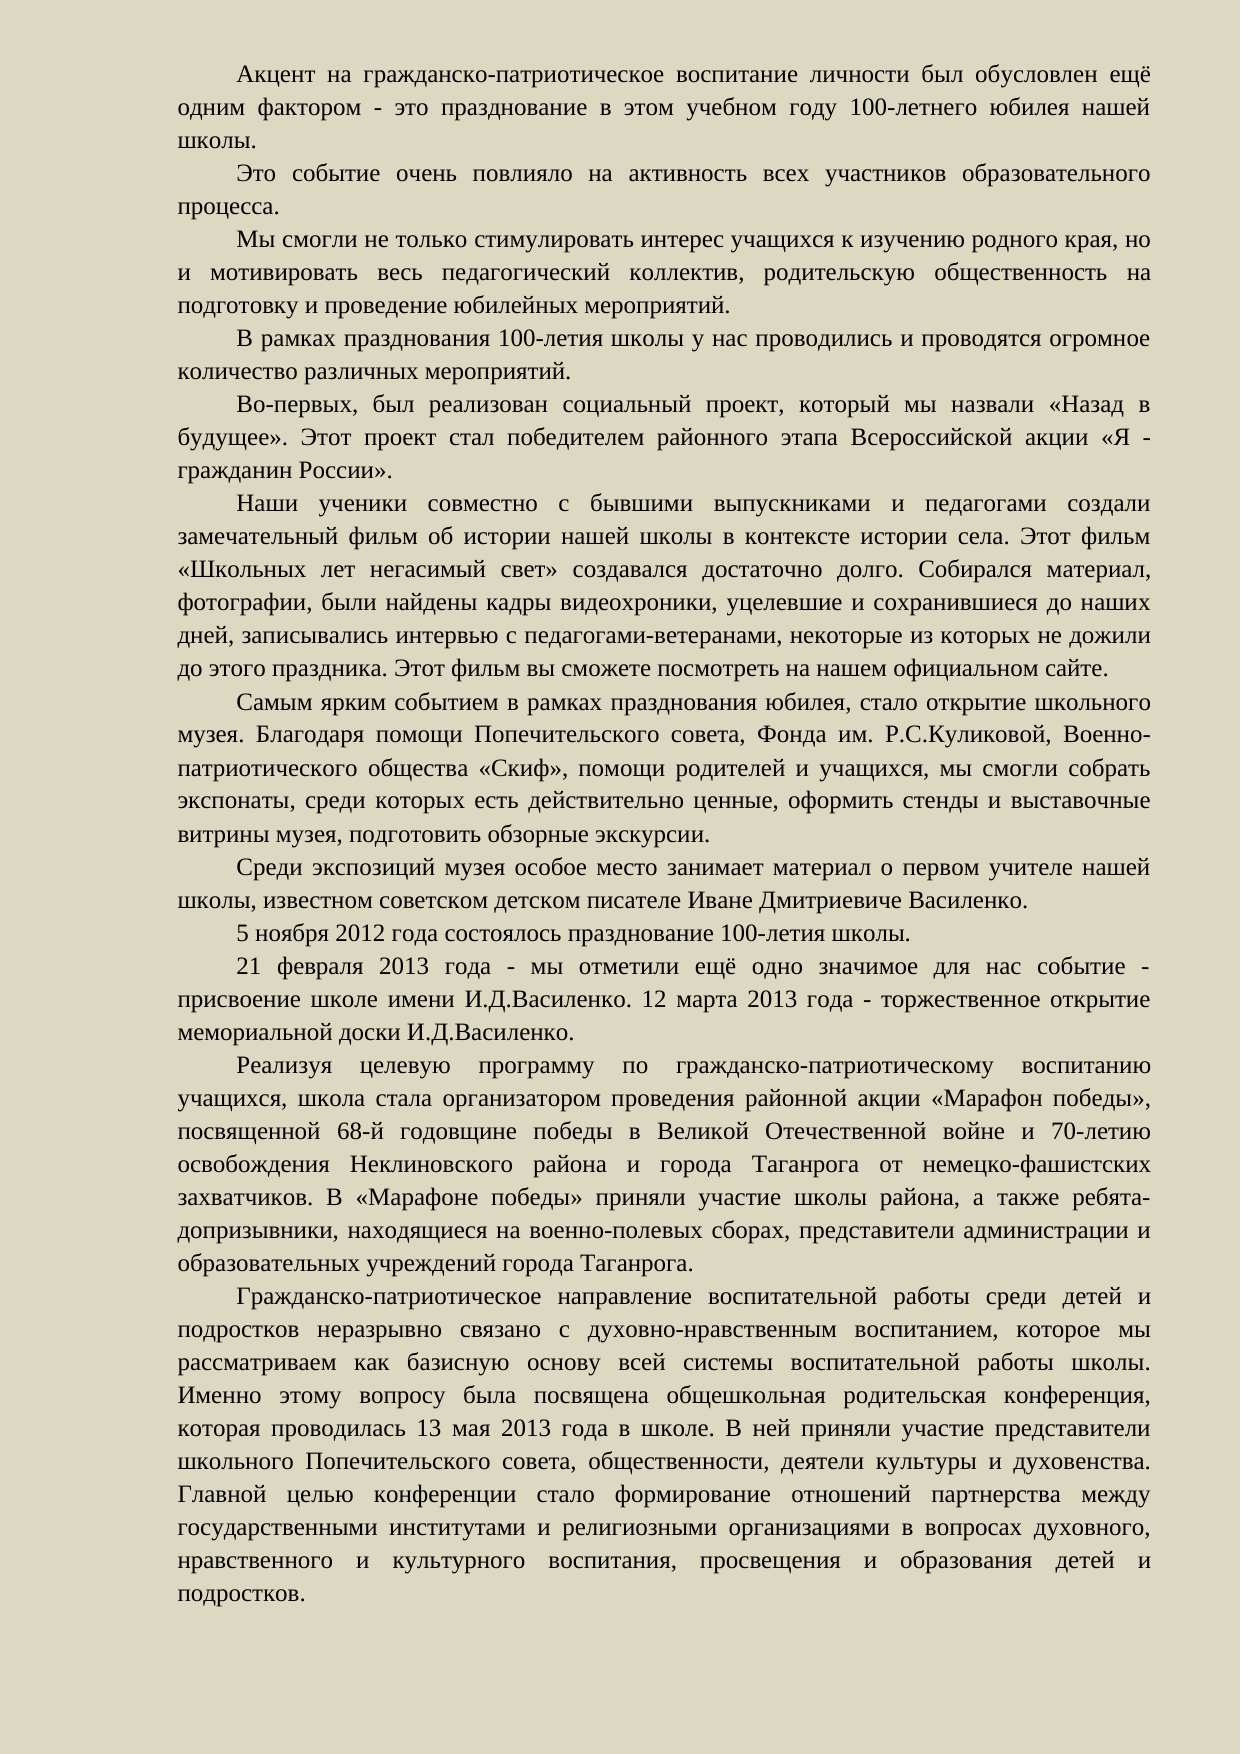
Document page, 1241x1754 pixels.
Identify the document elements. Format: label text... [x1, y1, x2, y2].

text Это событие очень повлияло на активность всех участников образовательного процесса. [177, 158, 1152, 220]
text 21 февраля 2013 года - мы отметили ещё одно значимое для нас событие - присвоение школе имени И.Д.Василенко. 12 марта 2013 года - торжественное открытие мемориальной доски И.Д.Василенко. [177, 951, 1152, 1046]
text Мы смогли не только стимулировать интерес учащихся к изучению родного края, но и мотивировать весь педагогический коллектив, родительскую общественность на подготовку и проведение юбилейных мероприятий. [177, 224, 1152, 319]
text Самым ярким событием в рамках празднования юбилея, стало открытие школьного музея. Благодаря помощи Попечительского совета, Фонда им. Р.С.Куликовой, Военно-патриотического общества «Скиф», помощи родителей и учащихся, мы смогли собрать экспонаты, среди которых есть действительно ценные, оформить стенды и выставочные витрины музея, подготовить обзорные экскурсии. [177, 687, 1152, 847]
text В рамках празднования 100-летия школы у нас проводились и проводятся огромное количество различных мероприятий. [177, 323, 1152, 385]
text Гражданско-патриотическое направление воспитательной работы среди детей и подростков неразрывно связано с духовно-нравственным воспитанием, которое мы рассматриваем как базисную основу всей системы воспитательной работы школы. Именно этому вопросу была посвящена общешкольная родительская конференция, которая проводилась 13 мая 2013 года в школе. В ней приняли участие представители школьного Попечительского совета, общественности, деятели культуры и духовенства. Главной целью конференции стало формирование отношений партнерства между государственными институтами и религиозными организациями в вопросах духовного, нравственного и культурного воспитания, просвещения и образования детей и подростков. [177, 1281, 1152, 1607]
text Среди экспозиций музея особое место занимает материал о первом учителе нашей школы, известном советском детском писателе Иване Дмитриевиче Василенко. [177, 852, 1152, 913]
text Реализуя целевую программу по гражданско-патриотическому воспитанию учащихся, школа стала организатором проведения районной акции «Марафон победы», посвященной 68-й годовщине победы в Великой Отечественной войне и 70-летию освобождения Неклиновского района и города Таганрога от немецко-фашистских захватчиков. В «Марафоне победы» приняли участие школы района, а также ребята-допризывники, находящиеся на военно-полевых сборах, представители администрации и образовательных учреждений города Таганрога. [177, 1050, 1152, 1277]
text Во-первых, был реализован социальный проект, который мы назвали «Назад в будущее». Этот проект стал победителем районного этапа Всероссийской акции «Я - гражданин России». [177, 389, 1152, 484]
text 5 ноября 2012 года состоялось празднование 100-летия школы. [177, 918, 1152, 946]
text Наши ученики совместно с бывшими выпускниками и педагогами создали замечательный фильм об истории нашей школы в контексте истории села. Этот фильм «Школьных лет негасимый свет» создавался достаточно долго. Собирался материал, фотографии, были найдены кадры видеохроники, уцелевшие и сохранившиеся до наших дней, записывались интервью с педагогами-ветеранами, некоторые из которых не дожили до этого праздника. Этот фильм вы сможете посмотреть на нашем официальном сайте. [177, 488, 1152, 682]
text Акцент на гражданско-патриотическое воспитание личности был обусловлен ещё одним фактором - это празднование в этом учебном году 100-летнего юбилея нашей школы. [177, 59, 1152, 154]
